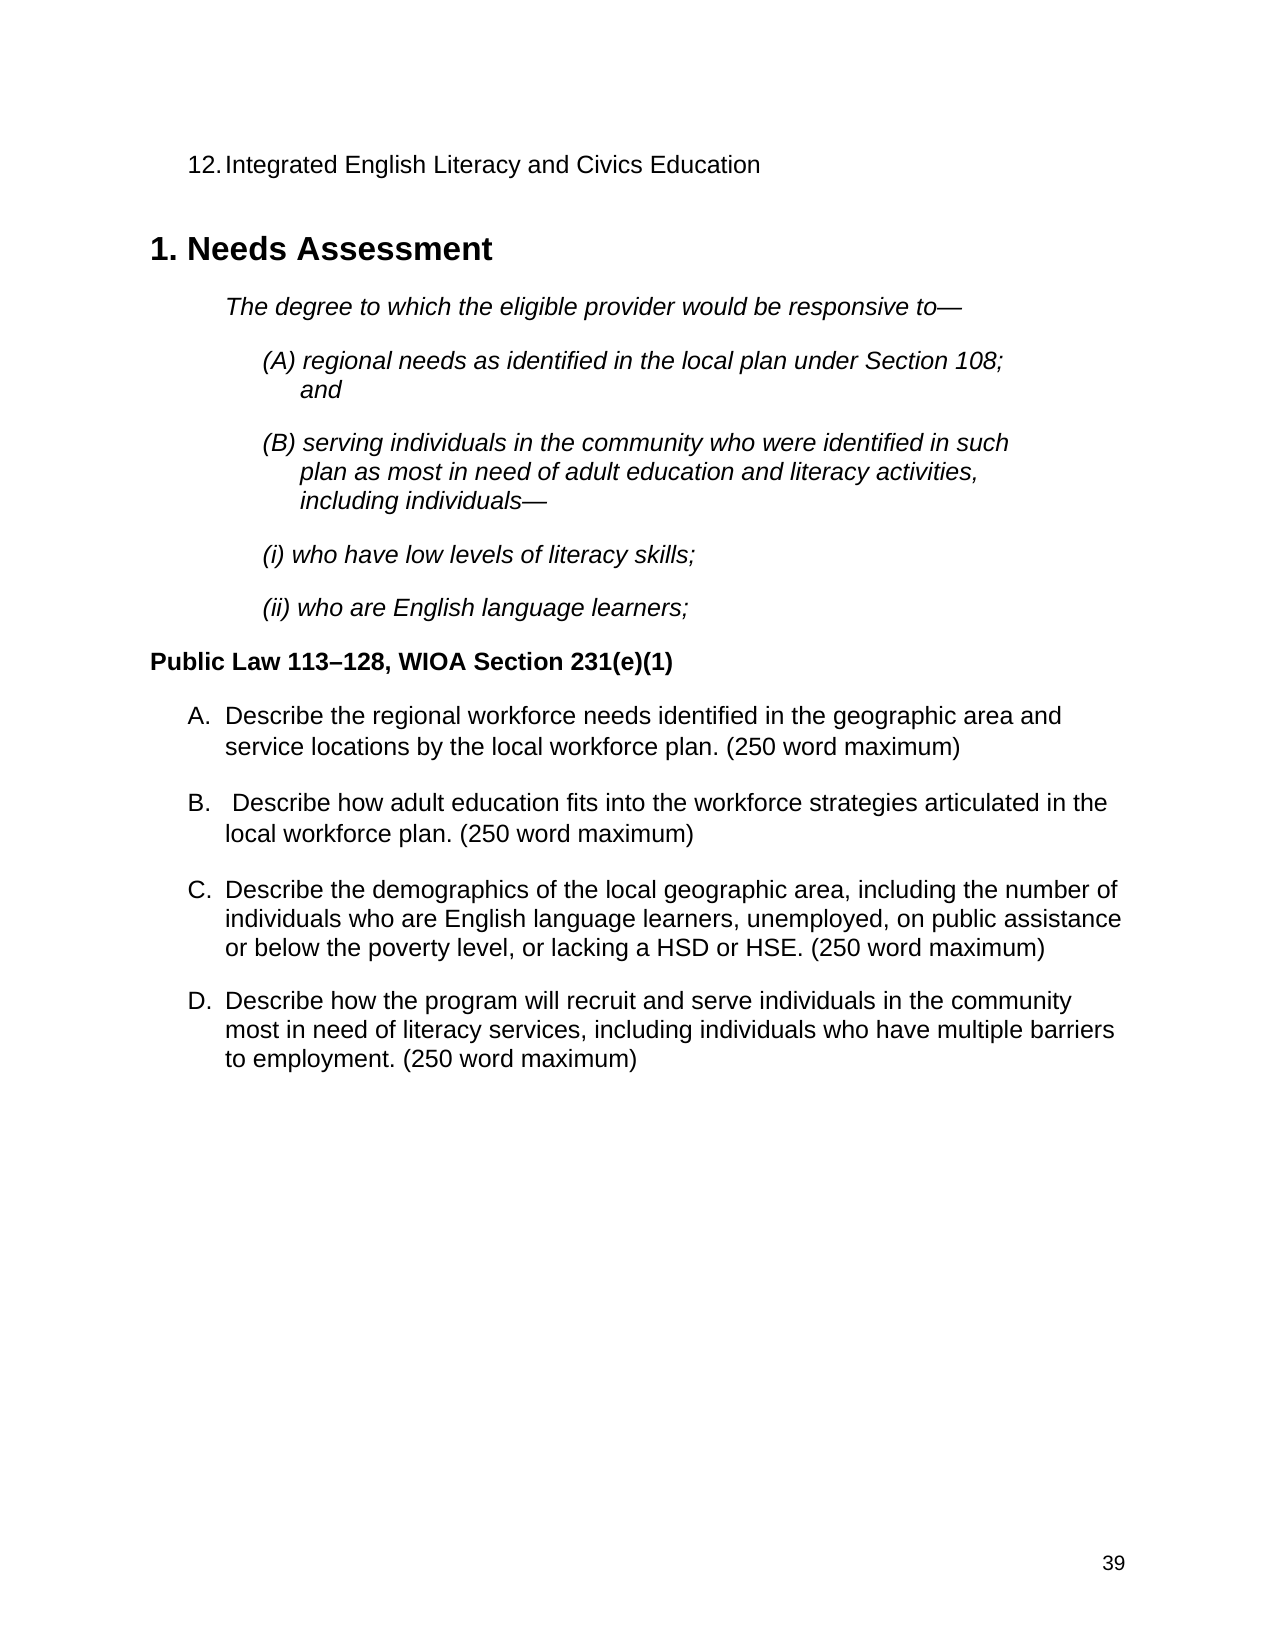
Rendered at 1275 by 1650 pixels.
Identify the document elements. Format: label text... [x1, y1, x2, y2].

list Describe the regional workforce needs identified in the geographic area and service locations by the local workforce plan. (250 word maximum) [187, 701, 1125, 761]
subtitle 1. Needs Assessment [150, 229, 1125, 267]
text Public Law 113–128, WIOA Section 231(e)(1) [150, 647, 1125, 676]
list Describe the demographics of the local geographic area, including the number of individuals who are English language learners, unemployed, on public assistance or below the poverty level, or lacking a HSD or HSE. (250 word maximum) [187, 875, 1125, 961]
text (i) who have low levels of literacy skills; [262, 540, 1050, 568]
text The degree to which the eligible provider would be responsive to— [225, 292, 1050, 321]
text (ii) who are English language learners; [262, 593, 1050, 622]
list Integrated English Literacy and Civics Education [187, 150, 1125, 179]
list Describe how the program will recruit and serve individuals in the community most in need of literacy services, including individuals who have multiple barriers to employment. (250 word maximum) [187, 986, 1125, 1073]
text (A) regional needs as identified in the local plan under Section 108; and [262, 346, 1050, 403]
list Describe how adult education fits into the workforce strategies articulated in the local workforce plan. (250 word maximum) [187, 788, 1125, 848]
text (B) serving individuals in the community who were identified in such plan as most in need of adult education and literacy activities, including individuals— [262, 428, 1050, 515]
